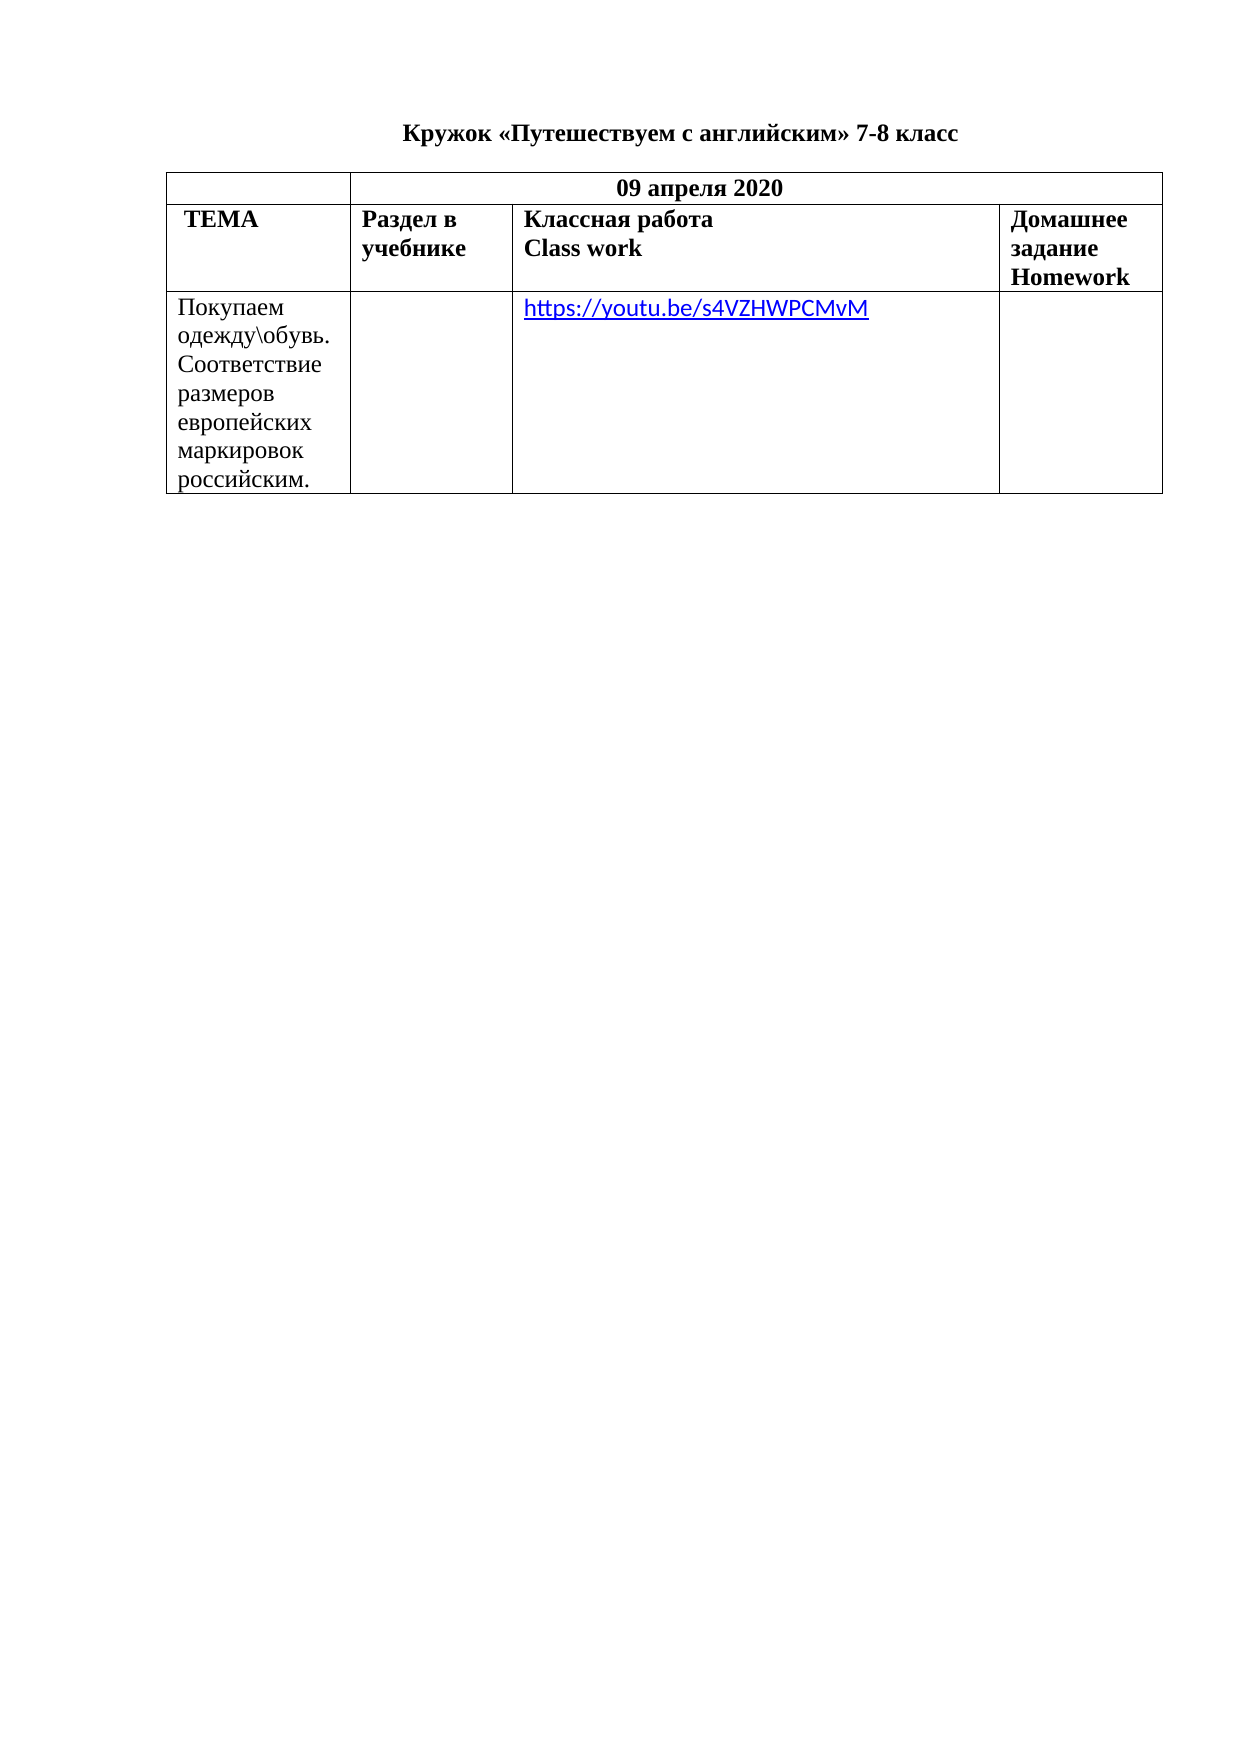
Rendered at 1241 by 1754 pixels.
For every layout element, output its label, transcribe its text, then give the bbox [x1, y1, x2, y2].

text Кружок «Путешествуем с английским» 7-8 класс [177, 118, 1152, 147]
table_cell Домашнее задание Homework [1000, 205, 1162, 291]
table_header 09 апреля 2020 [351, 173, 1162, 203]
table_header [167, 173, 350, 203]
table_cell Покупаем одежду\обувь. Соответствие размеров европейских маркировок российским. [167, 292, 350, 493]
table_cell [1000, 292, 1162, 493]
table_cell [351, 292, 512, 493]
table_cell Раздел в учебнике [351, 205, 512, 291]
table_cell ТЕМА [167, 205, 350, 291]
table_cell https://youtu.be/s4VZHWPCMvM [513, 292, 999, 493]
table_cell Классная работа Class work [513, 205, 999, 291]
